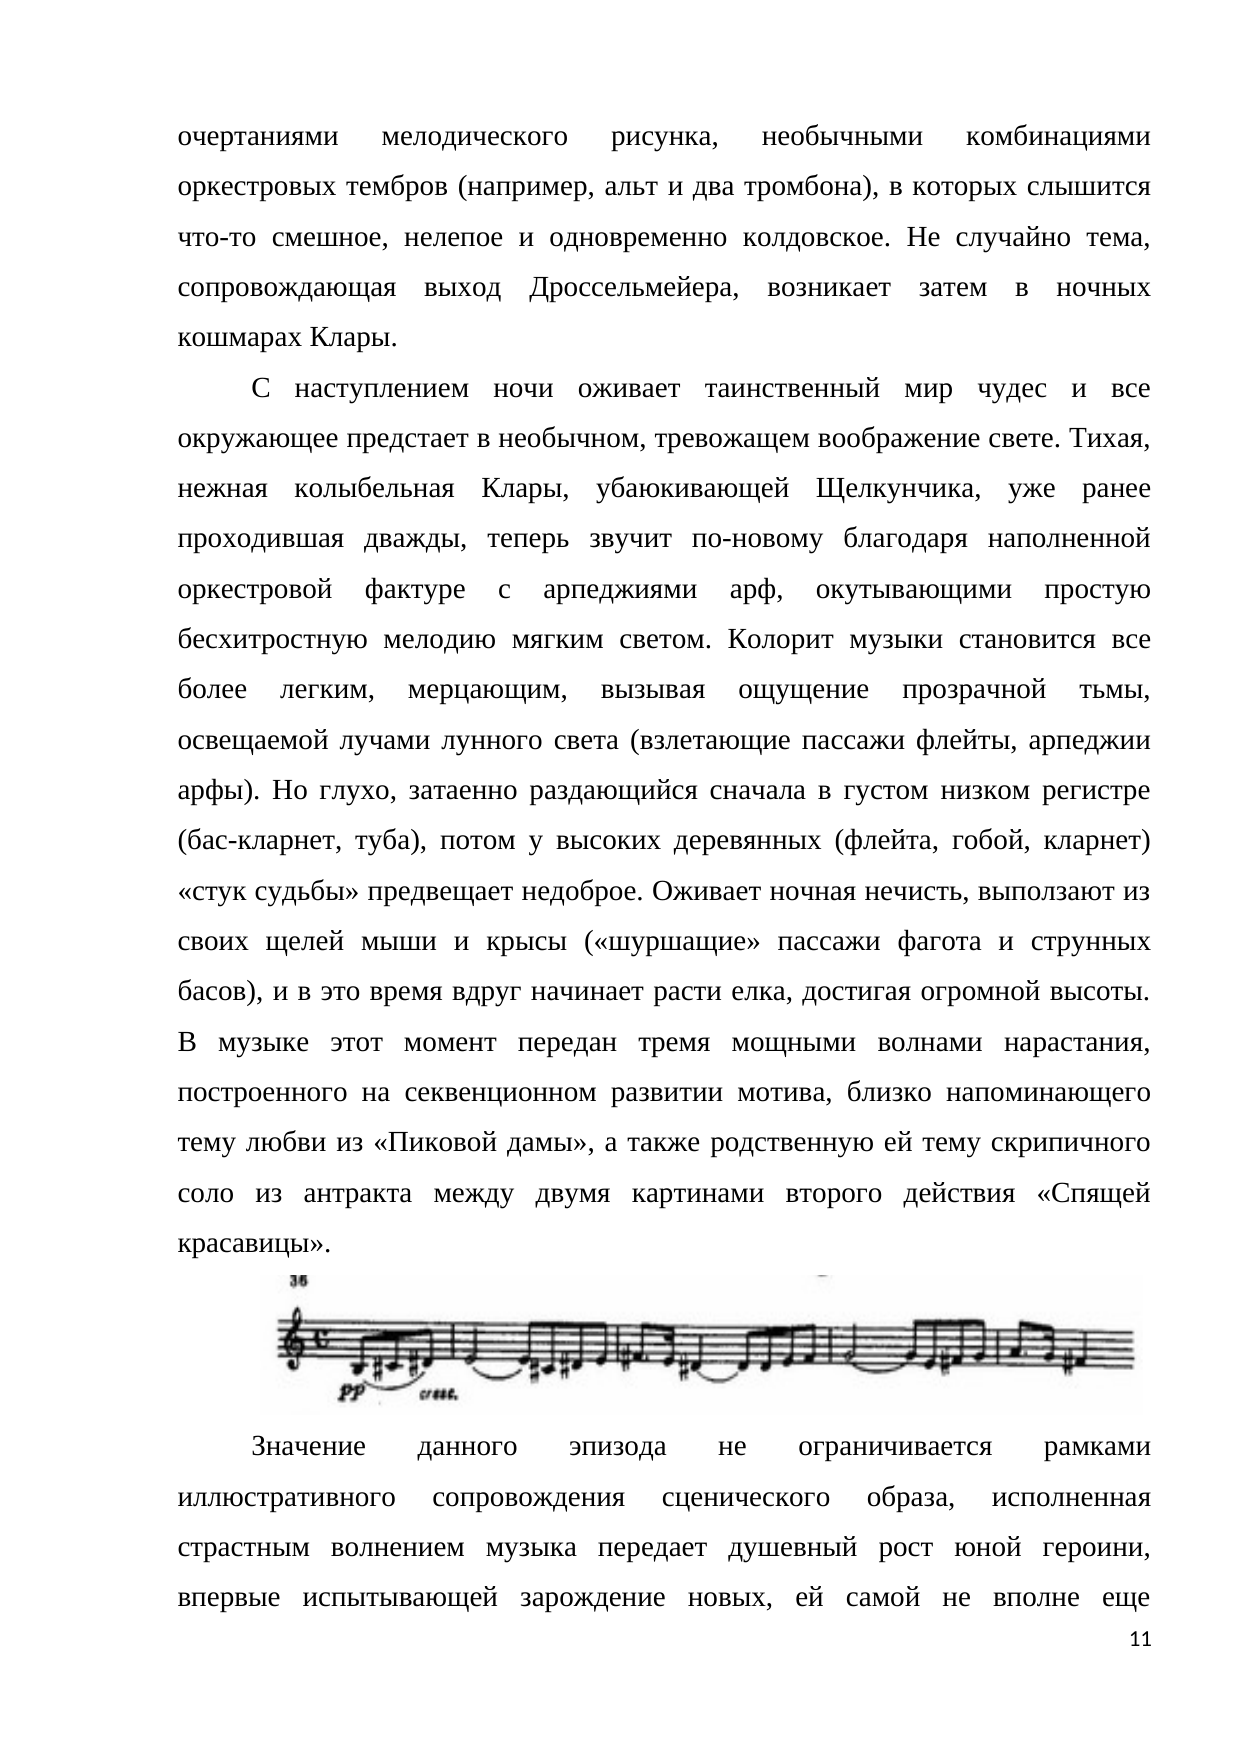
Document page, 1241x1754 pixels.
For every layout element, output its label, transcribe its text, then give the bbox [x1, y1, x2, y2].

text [177, 118, 1152, 353]
picture [260, 1275, 1143, 1415]
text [177, 1428, 1152, 1613]
text С наступлением ночи оживает таинственный мир чудес и все окружающее предстает в необычном, тревожащем воображение свете. Тихая, нежная колыбельная Клары, убаюкивающей Щелкунчика, уже ранее проходившая дважды, теперь звучит по-новому благодаря наполненной оркестровой фактуре с арпеджиями арф, окутывающими простую бесхитростную мелодию мягким светом. Колорит музыки становится все более легким, мерцающим, вызывая ощущение прозрачной тьмы, освещаемой лучами лунного света (взлетающие пассажи флейты, арпеджии арфы). Но глухо, затаенно раздающийся сначала в густом низком регистре (бас-кларнет, туба), потом у высоких деревянных (флейта, гобой, кларнет) «стук судьбы» предвещает недоброе. Оживает ночная нечисть, выползают из своих щелей мыши и крысы («шуршащие» пассажи фагота и струнных басов), и в это время вдруг начинает расти елка, достигая огромной высоты. В музыке этот момент передан тремя мощными волнами нарастания, построенного на секвенционном развитии мотива, близко напоминающего тему любви из «Пиковой дамы», а также родственную ей тему скрипичного соло из антракта между двумя картинами второго действия «Спящей красавицы». [177, 370, 1152, 1258]
